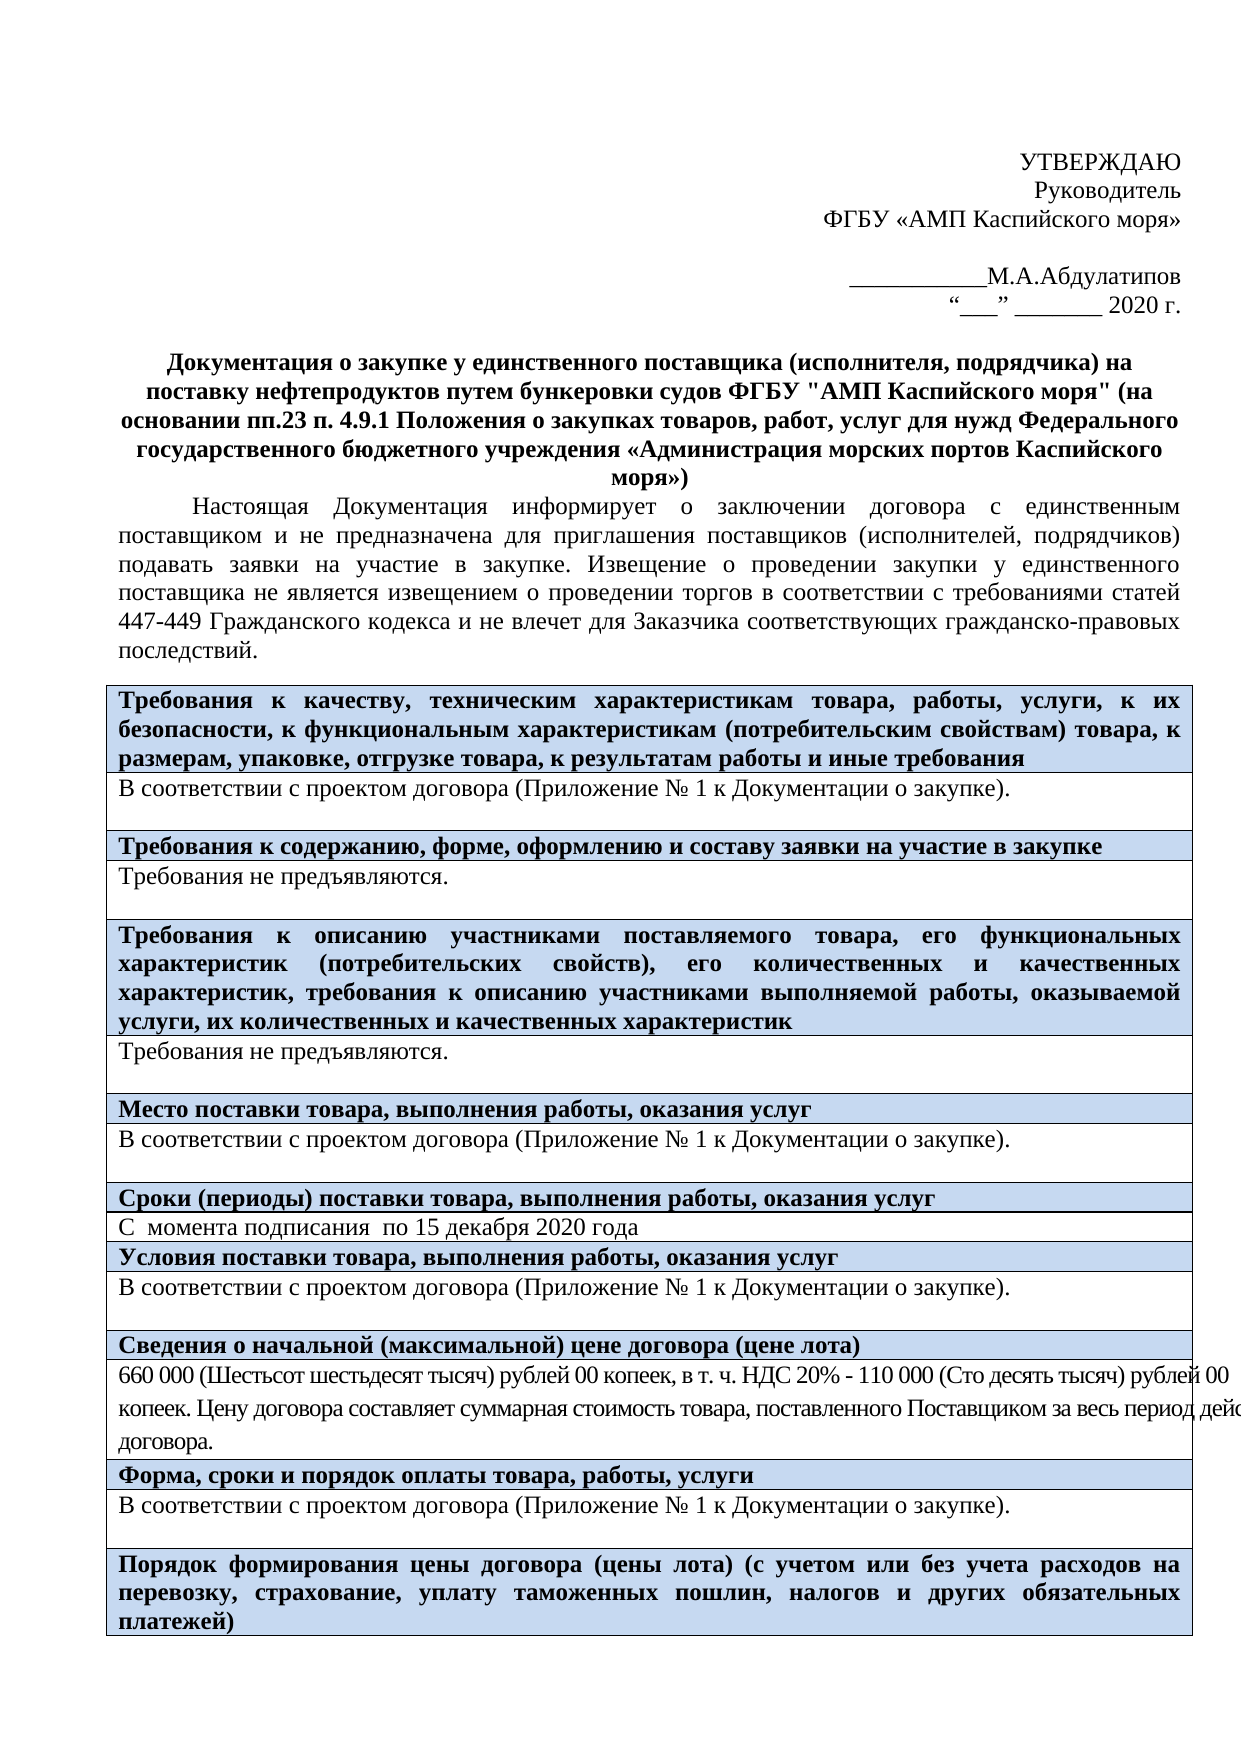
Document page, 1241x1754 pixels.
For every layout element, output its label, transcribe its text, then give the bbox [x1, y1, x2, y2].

text ФГБУ «АМП Каспийского моря» [118, 204, 1181, 233]
table_cell В соответствии с проектом договора (Приложение № 1 к Документации о закупке). [107, 1490, 1192, 1548]
table_cell Место поставки товара, выполнения работы, оказания услуг [107, 1094, 1192, 1123]
table_cell Сроки (периоды) поставки товара, выполнения работы, оказания услуг [107, 1183, 1192, 1211]
table_cell Условия поставки товара, выполнения работы, оказания услуг [107, 1242, 1192, 1271]
table_cell С момента подписания по 15 декабря 2020 года [107, 1213, 1192, 1241]
table_cell Требования к описанию участниками поставляемого товара, его функциональных характеристик (потребительских свойств), его количественных и качественных характеристик, требования к описанию участниками выполняемой работы, оказываемой услуги, их количественных и качественных характеристик [107, 920, 1192, 1035]
text Настоящая Документация информирует о заключении договора с единственным поставщиком и не предназначена для приглашения поставщиков (исполнителей, подрядчиков) подавать заявки на участие в закупке. Извещение о проведении закупки у единственного поставщика не является извещением о проведении торгов в соответствии с требованиями статей 447-449 Гражданского кодекса и не влечет для Заказчика соответствующих гражданско-правовых последствий. [118, 491, 1181, 664]
table_cell В соответствии с проектом договора (Приложение № 1 к Документации о закупке). [107, 773, 1192, 830]
table_cell 660 000 (Шестьсот шестьдесят тысяч) рублей 00 копеек, в т. ч. НДС 20% - 110 000 (Сто десять тысяч) рублей 00 копеек. Цену договора составляет суммарная стоимость товара, поставленного Поставщиком за весь период действия договора. [107, 1360, 1192, 1459]
text УТВЕРЖДАЮ [118, 147, 1181, 176]
text ___________М.А.Абдулатипов [118, 261, 1181, 290]
table_cell Форма, сроки и порядок оплаты товара, работы, услуги [107, 1460, 1192, 1489]
table_header Требования к качеству, техническим характеристикам товара, работы, услуги, к их безопасности, к функциональным характеристикам (потребительским свойствам) товара, к размерам, упаковке, отгрузке товара, к результатам работы и иные требования [107, 686, 1192, 772]
text “___” _______ 2020 г. [118, 290, 1181, 319]
text Документация о закупке у единственного поставщика (исполнителя, подрядчика) на поставку нефтепродуктов путем бункеровки судов ФГБУ "АМП Каспийского моря" (на основании пп.23 п. 4.9.1 Положения о закупках товаров, работ, услуг для нужд Федерального государственного бюджетного учреждения «Администрация морских портов Каспийского моря») [118, 347, 1181, 491]
table_cell В соответствии с проектом договора (Приложение № 1 к Документации о закупке). [107, 1272, 1192, 1329]
table_cell Сведения о начальной (максимальной) цене договора (цене лота) [107, 1331, 1192, 1359]
text Руководитель [118, 176, 1181, 204]
table_cell Требования не предъявляются. [107, 861, 1192, 919]
table_cell Требования не предъявляются. [107, 1036, 1192, 1093]
table_cell Требования к содержанию, форме, оформлению и составу заявки на участие в закупке [107, 831, 1192, 860]
table_cell В соответствии с проектом договора (Приложение № 1 к Документации о закупке). [107, 1124, 1192, 1182]
table_cell Порядок формирования цены договора (цены лота) (с учетом или без учета расходов на перевозку, страхование, уплату таможенных пошлин, налогов и других обязательных платежей) [107, 1549, 1192, 1635]
